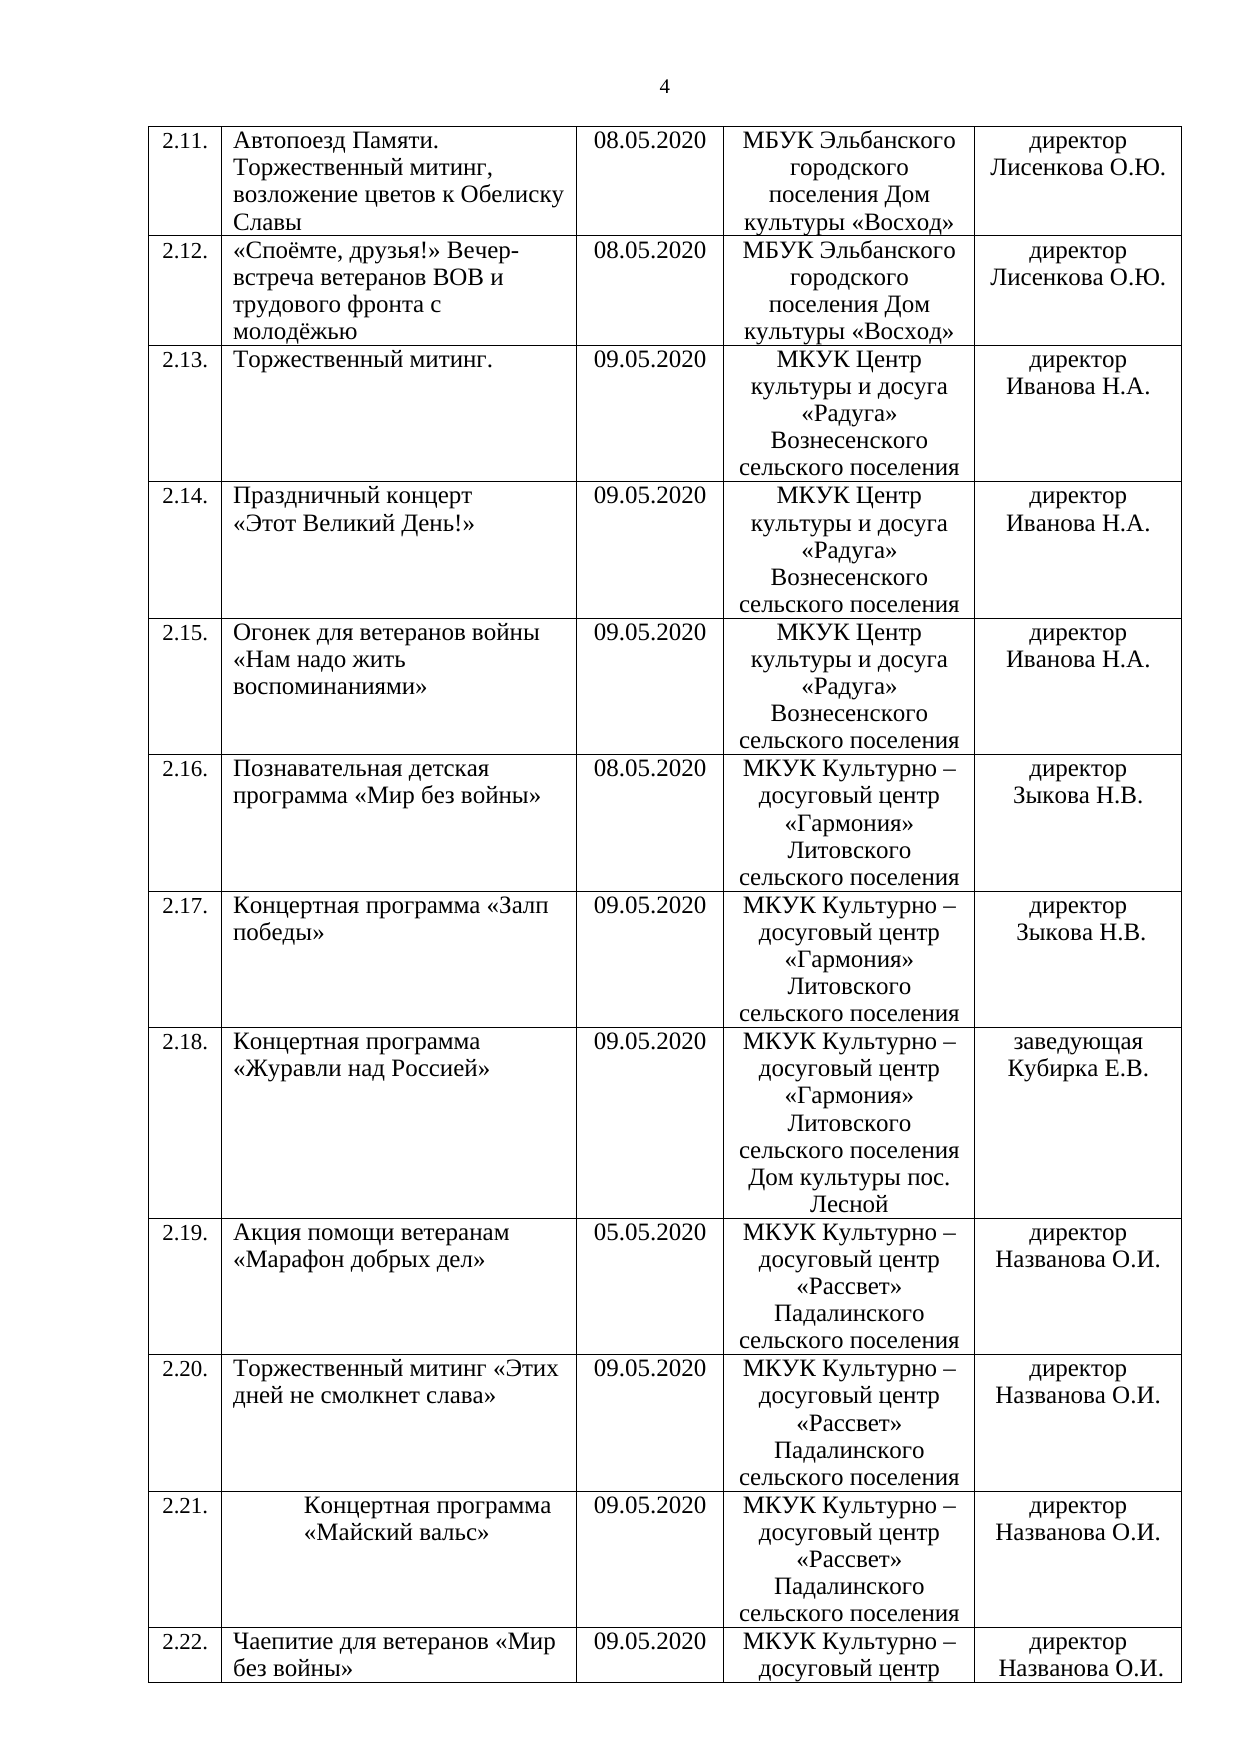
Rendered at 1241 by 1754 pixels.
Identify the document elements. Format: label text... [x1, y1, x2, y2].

table_cell 2.21. [149, 1492, 221, 1627]
table_cell директор Зыкова Н.В. [975, 755, 1181, 891]
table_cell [724, 1355, 974, 1491]
table_cell Торжественный митинг «Этих дней не смолкнет слава» [222, 1355, 576, 1491]
table_cell директор Иванова Н.А. [975, 619, 1181, 754]
table_cell Познавательная детская программа «Мир без войны» [222, 755, 576, 891]
table_cell 08.05.2020 [577, 127, 723, 235]
table_cell Акция помощи ветеранам «Марафон добрых дел» [222, 1219, 576, 1354]
table_cell Концертная программа «Майский вальс» [222, 1492, 576, 1627]
table_cell 2.16. [149, 755, 221, 891]
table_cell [975, 1628, 1181, 1682]
table_cell 08.05.2020 [577, 236, 723, 345]
table_cell 2.11. [149, 127, 221, 235]
table_cell Автопоезд Памяти. Торжественный митинг, возложение цветов к Обелиску Славы [222, 127, 576, 235]
table_cell 09.05.2020 [577, 619, 723, 754]
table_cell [724, 1628, 974, 1682]
table_cell МКУК Культурно – досуговый центр «Рассвет» Падалинского сельского поселения [724, 1219, 974, 1354]
table_cell 09.05.2020 [577, 482, 723, 618]
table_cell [724, 1492, 974, 1627]
table_cell 2.14. [149, 482, 221, 618]
table_cell 09.05.2020 [577, 892, 723, 1027]
table_cell МКУК Центр культуры и досуга «Радуга» Вознесенского сельского поселения [724, 346, 974, 481]
table_cell директор Иванова Н.А. [975, 482, 1181, 618]
table_cell директор Зыкова Н.В. [975, 892, 1181, 1027]
table_cell директор Лисенкова О.Ю. [975, 127, 1181, 235]
table_cell Торжественный митинг. [222, 346, 576, 481]
table_cell заведующая Кубирка Е.В. [975, 1028, 1181, 1218]
table_cell Огонек для ветеранов войны «Нам надо жить воспоминаниями» [222, 619, 576, 754]
table_cell МКУК Культурно – досуговый центр «Гармония» Литовского сельского поселения [724, 755, 974, 891]
table_cell 09.05.2020 [577, 346, 723, 481]
table_cell директор Названова О.И. [975, 1219, 1181, 1354]
table_cell 2.20. [149, 1355, 221, 1491]
table_cell 09.05.2020 [577, 1028, 723, 1218]
table_cell Концертная программа «Залп победы» [222, 892, 576, 1027]
table_cell 05.05.2020 [577, 1219, 723, 1354]
table_cell Концертная программа «Журавли над Россией» [222, 1028, 576, 1218]
table_cell 09.05.2020 [577, 1492, 723, 1627]
table_cell МКУК Культурно – досуговый центр «Гармония» Литовского сельского поселения Дом культуры пос. Лесной [724, 1028, 974, 1218]
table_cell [222, 1628, 576, 1682]
table_cell 09.05.2020 [577, 1628, 723, 1682]
table_cell МБУК Эльбанского городского поселения Дом культуры «Восход» [724, 127, 974, 235]
table_cell «Споёмте, друзья!» Вечер-встреча ветеранов ВОВ и трудового фронта с молодёжью [222, 236, 576, 345]
table_cell 2.22. [149, 1628, 221, 1682]
table_cell МКУК Центр культуры и досуга «Радуга» Вознесенского сельского поселения [724, 482, 974, 618]
table_cell 2.18. [149, 1028, 221, 1218]
table_cell Праздничный концерт «Этот Великий День!» [222, 482, 576, 618]
table_cell директор Лисенкова О.Ю. [975, 236, 1181, 345]
table_cell МКУК Центр культуры и досуга «Радуга» Вознесенского сельского поселения [724, 619, 974, 754]
table_cell 2.15. [149, 619, 221, 754]
table_cell 2.17. [149, 892, 221, 1027]
table_cell 2.12. [149, 236, 221, 345]
table_cell 2.13. [149, 346, 221, 481]
table_cell директор Иванова Н.А. [975, 346, 1181, 481]
table_cell 09.05.2020 [577, 1355, 723, 1491]
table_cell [975, 1492, 1181, 1627]
table_cell 08.05.2020 [577, 755, 723, 891]
table_cell МБУК Эльбанского городского поселения Дом культуры «Восход» [724, 236, 974, 345]
table_cell директор Названова О.И. [975, 1355, 1181, 1491]
table_cell 2.19. [149, 1219, 221, 1354]
table_cell МКУК Культурно – досуговый центр «Гармония» Литовского сельского поселения [724, 892, 974, 1027]
